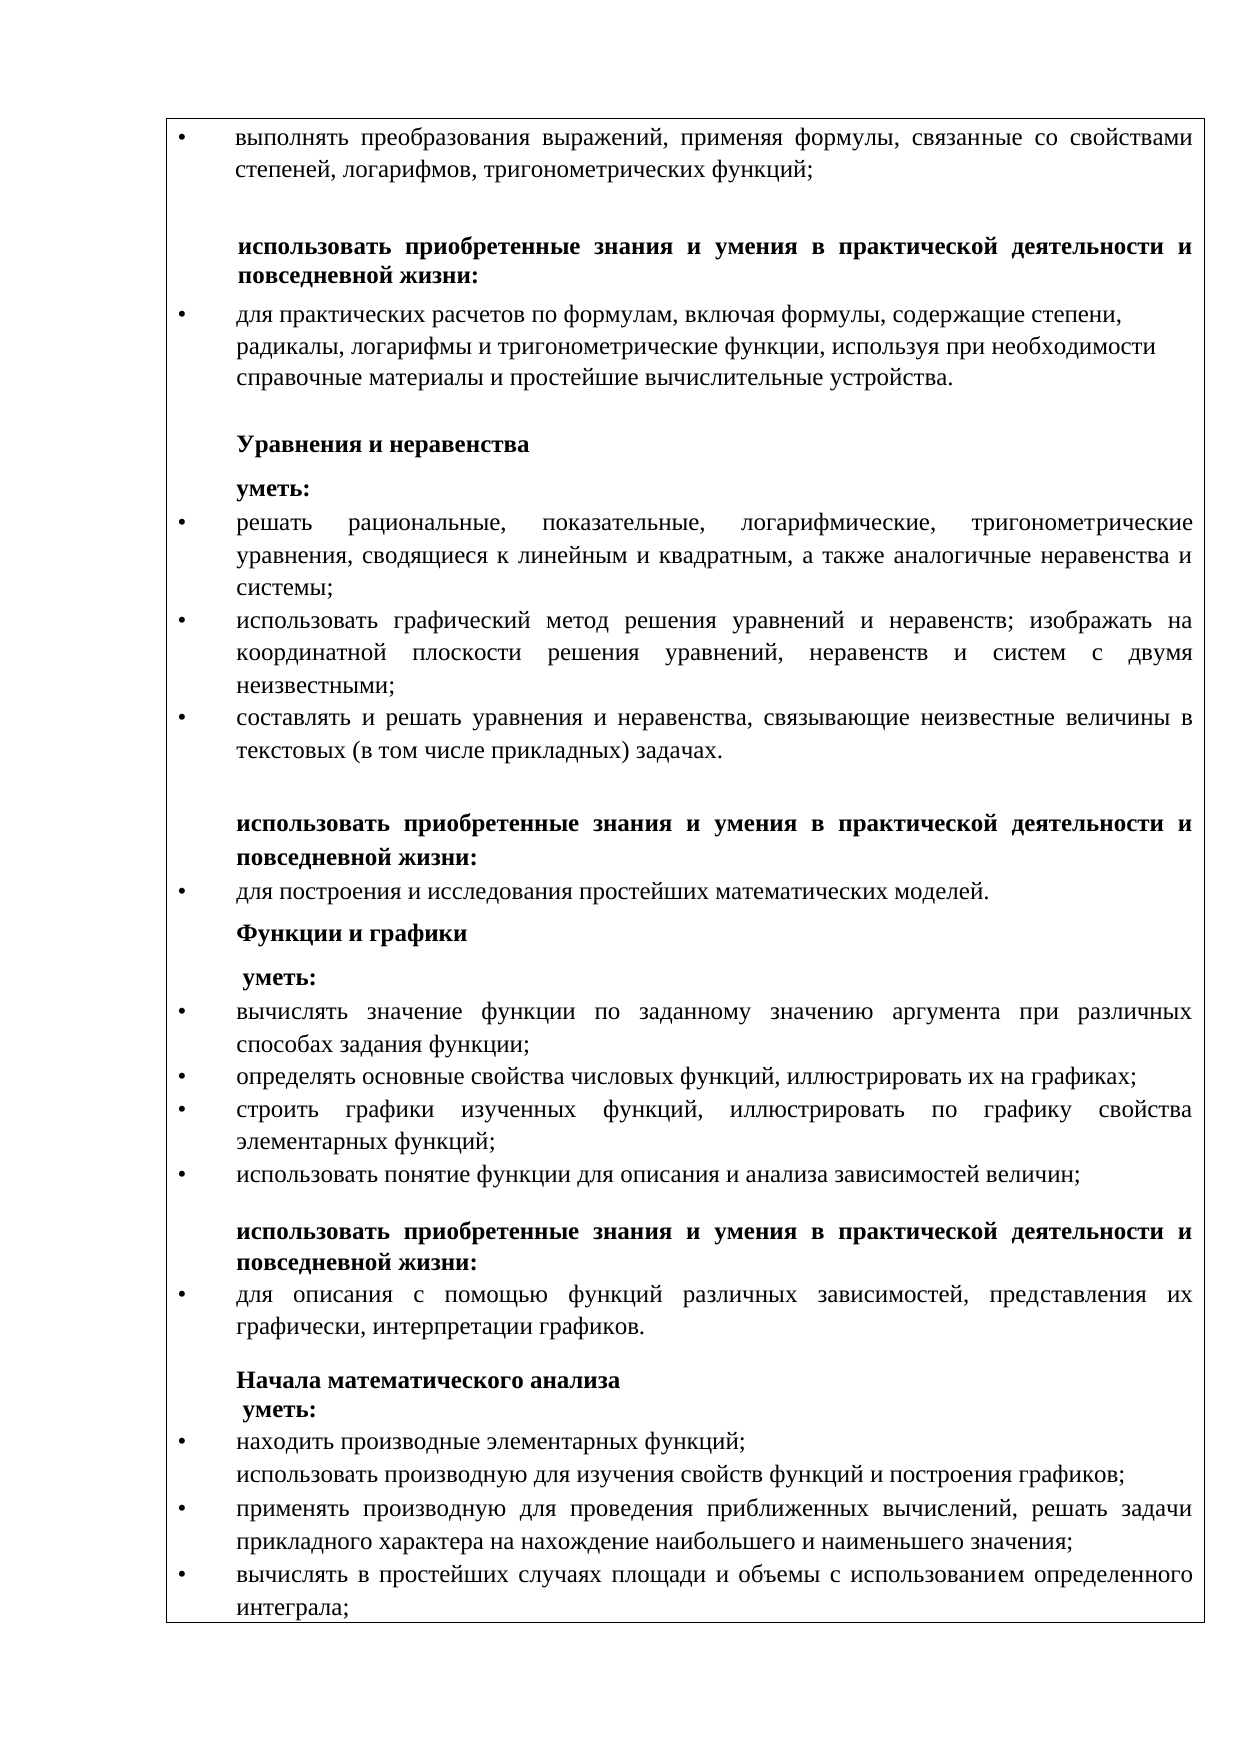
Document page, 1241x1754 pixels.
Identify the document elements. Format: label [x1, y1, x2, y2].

table_header [167, 119, 1204, 1622]
